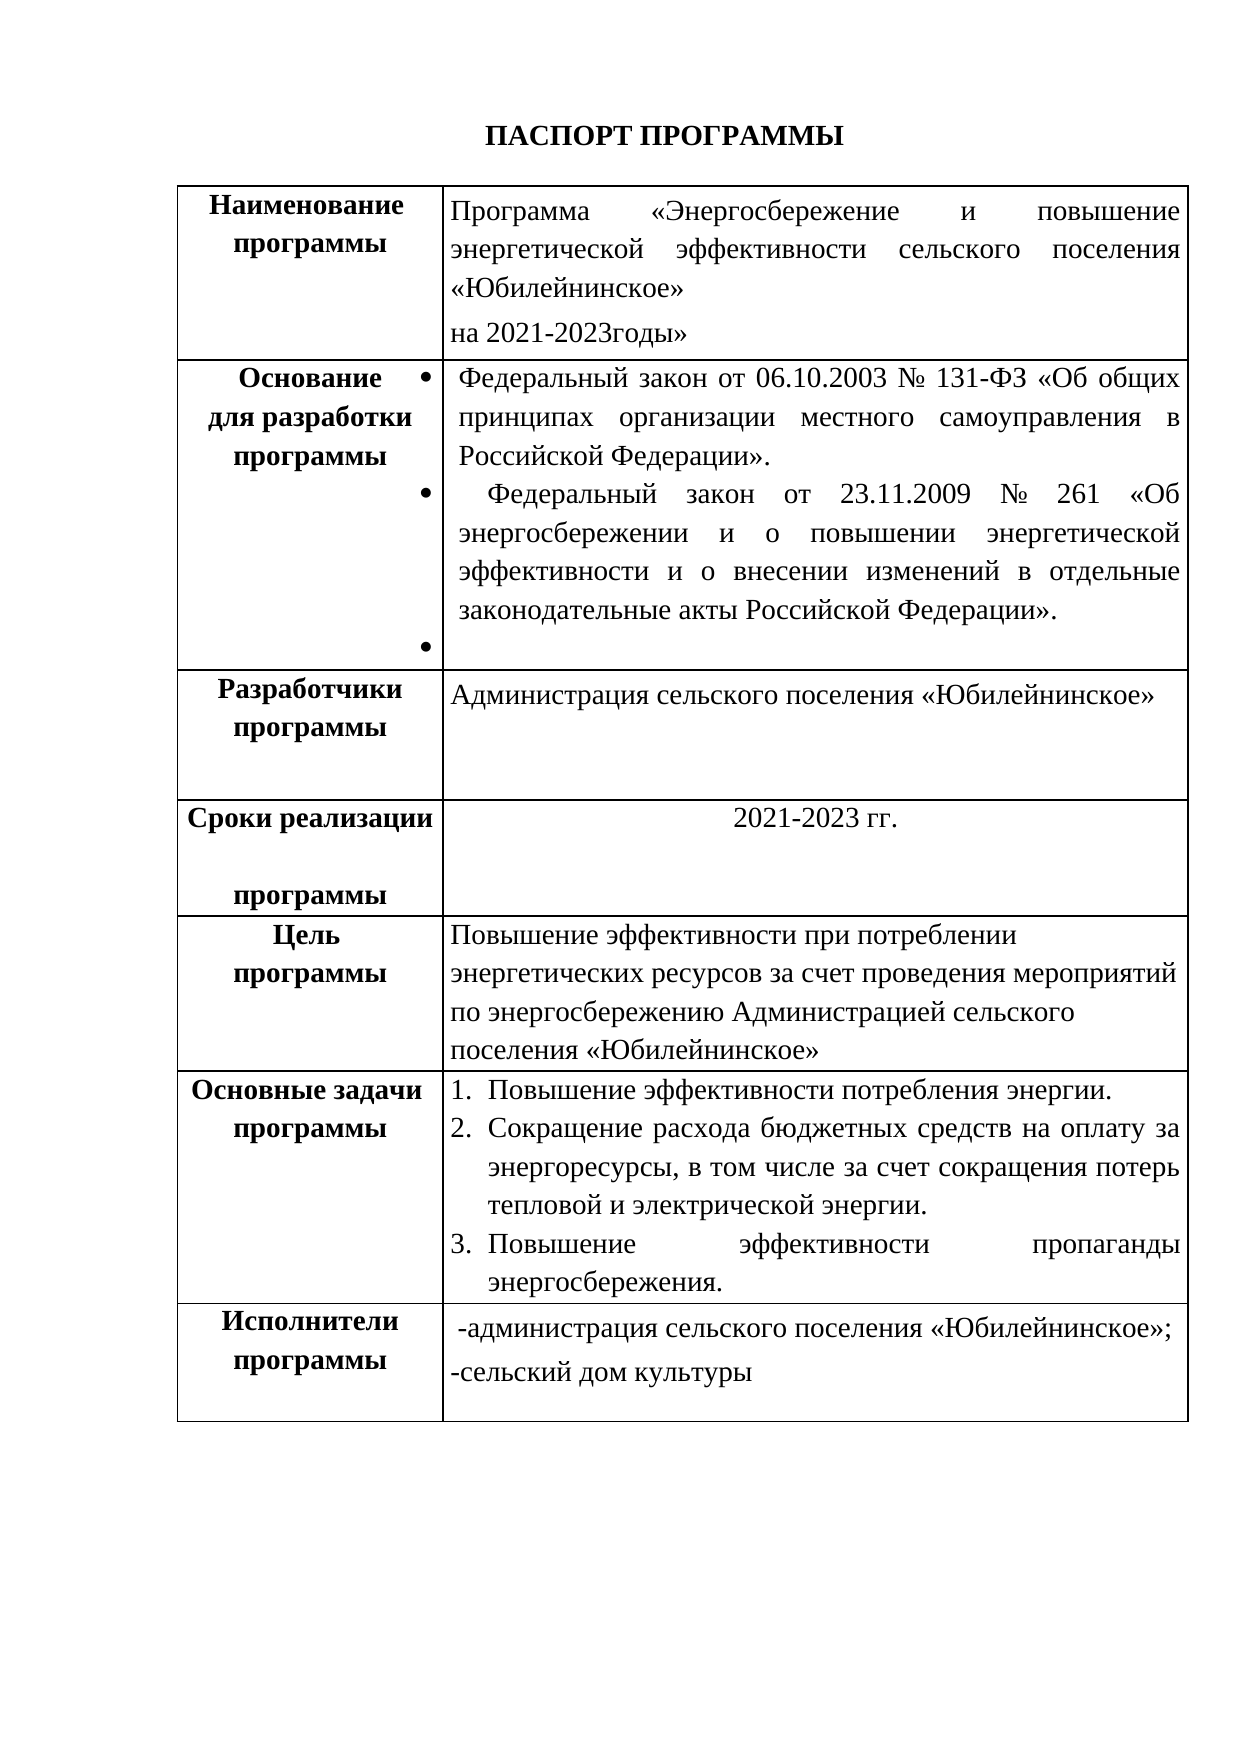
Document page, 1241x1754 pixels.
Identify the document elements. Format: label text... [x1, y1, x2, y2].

text ПАСПОРТ ПРОГРАММЫ [177, 118, 1152, 152]
table_cell Исполнители программы [178, 1304, 442, 1421]
table_cell Повышение эффективности при потреблении энергетических ресурсов за счет проведения мероприятий по энергосбережению Администрацией сельского поселения «Юбилейнинское» [444, 917, 1187, 1070]
table_cell 2021-2023 гг. [444, 801, 1187, 915]
table_cell Разработчики программы [178, 671, 442, 799]
table_cell Федеральный закон от 06.10.2003 № 131-ФЗ «Об общих принципах организации местного самоуправления в Российской Федерации». Федеральный закон от 23.11.2009 № 261 «Об энергосбережении и о повышении энергетической эффективности и о внесении изменений в отдельные законодательные акты Российской Федерации». [444, 361, 1187, 669]
table_header Наименование программы [178, 187, 442, 359]
table_cell Основные задачи программы [178, 1072, 442, 1302]
table_cell Основание для разработки программы [178, 361, 442, 669]
table_cell Повышение эффективности потребления энергии. Сокращение расхода бюджетных средств на оплату за энергоресурсы, в том числе за счет сокращения потерь тепловой и электрической энергии. Повышение эффективности пропаганды энергосбережения. [444, 1072, 1187, 1302]
table_header Программа «Энергосбережение и повышение энергетической эффективности сельского поселения «Юбилейнинское» на 2021-2023годы» [444, 187, 1187, 359]
table_cell Сроки реализации программы [178, 801, 442, 915]
table_cell Цель программы [178, 917, 442, 1070]
table_cell -администрация сельского поселения «Юбилейнинское»; -сельский дом культуры [444, 1304, 1187, 1421]
table_cell Администрация сельского поселения «Юбилейнинское» [444, 671, 1187, 799]
